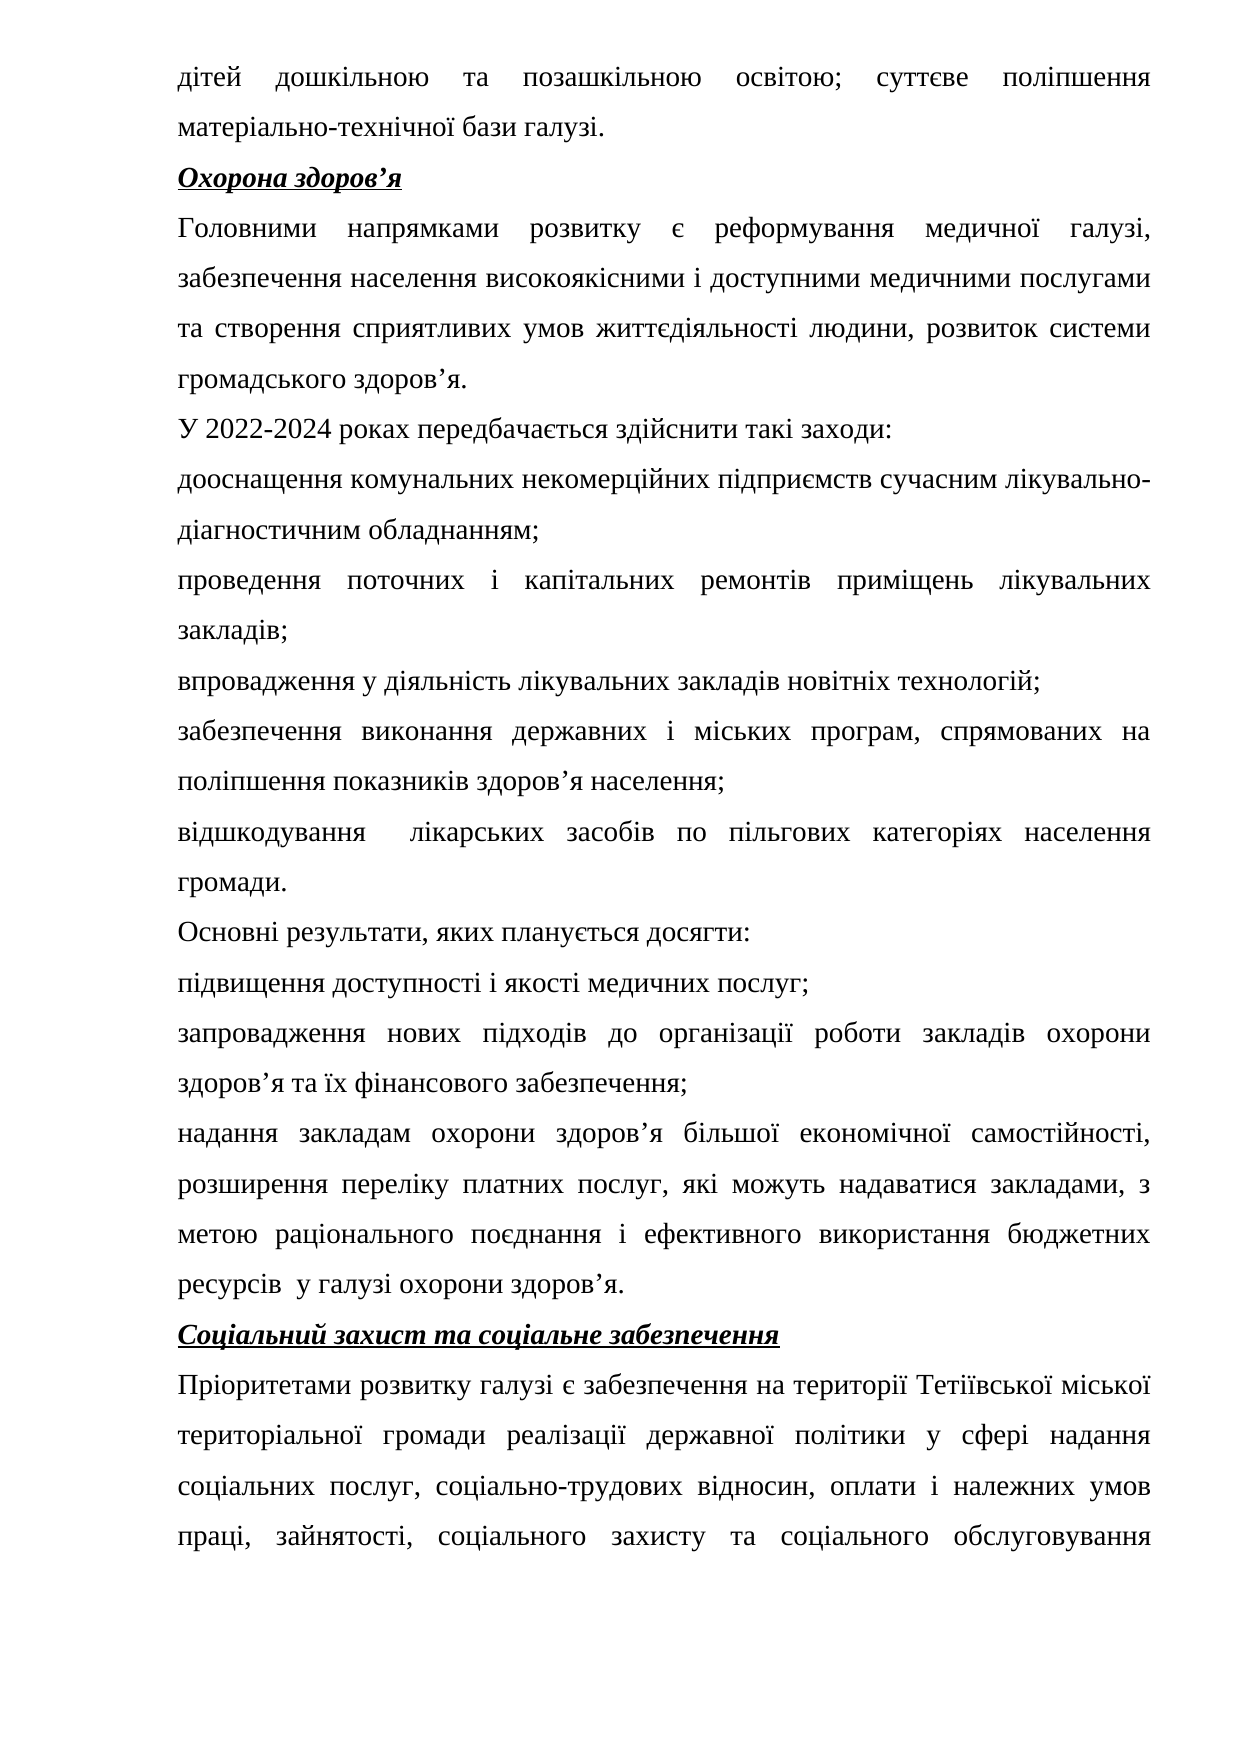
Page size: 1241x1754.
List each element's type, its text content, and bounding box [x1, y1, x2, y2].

text підвищення доступності і якості медичних послуг; [177, 965, 1152, 998]
text Охорона здоров’я [177, 160, 1152, 193]
text відшкодування лікарських засобів по пільгових категоріях населення громади. [177, 814, 1152, 898]
text надання закладам охорони здоров’я більшої економічної самостійності, розширення переліку платних послуг, які можуть надаватися закладами, з метою раціонального поєднання і ефективного використання бюджетних ресурсів у галузі охорони здоров’я. [177, 1116, 1152, 1300]
text Основні результати, яких планується досягти: [177, 914, 1152, 948]
text забезпечення виконання державних і міських програм, спрямованих на поліпшення показників здоров’я населення; [177, 713, 1152, 797]
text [177, 1367, 1152, 1552]
text проведення поточних і капітальних ремонтів приміщень лікувальних закладів; [177, 562, 1152, 646]
text впровадження у діяльність лікувальних закладів новітніх технологій; [177, 663, 1152, 696]
text запровадження нових підходів до організації роботи закладів охорони здоров’я та їх фінансового забезпечення; [177, 1015, 1152, 1099]
text Головними напрямками розвитку є реформування медичної галузі, забезпечення населення високоякісними і доступними медичними послугами та створення сприятливих умов життєдіяльності людини, розвиток системи громадського здоров’я. [177, 210, 1152, 394]
text У 2022-2024 роках передбачається здійснити такі заходи: [177, 411, 1152, 445]
text Соціальний захист та соціальне забезпечення [177, 1317, 1152, 1350]
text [177, 59, 1152, 143]
text дооснащення комунальних некомерційних підприємств сучасним лікувально-діагностичним обладнанням; [177, 462, 1152, 545]
